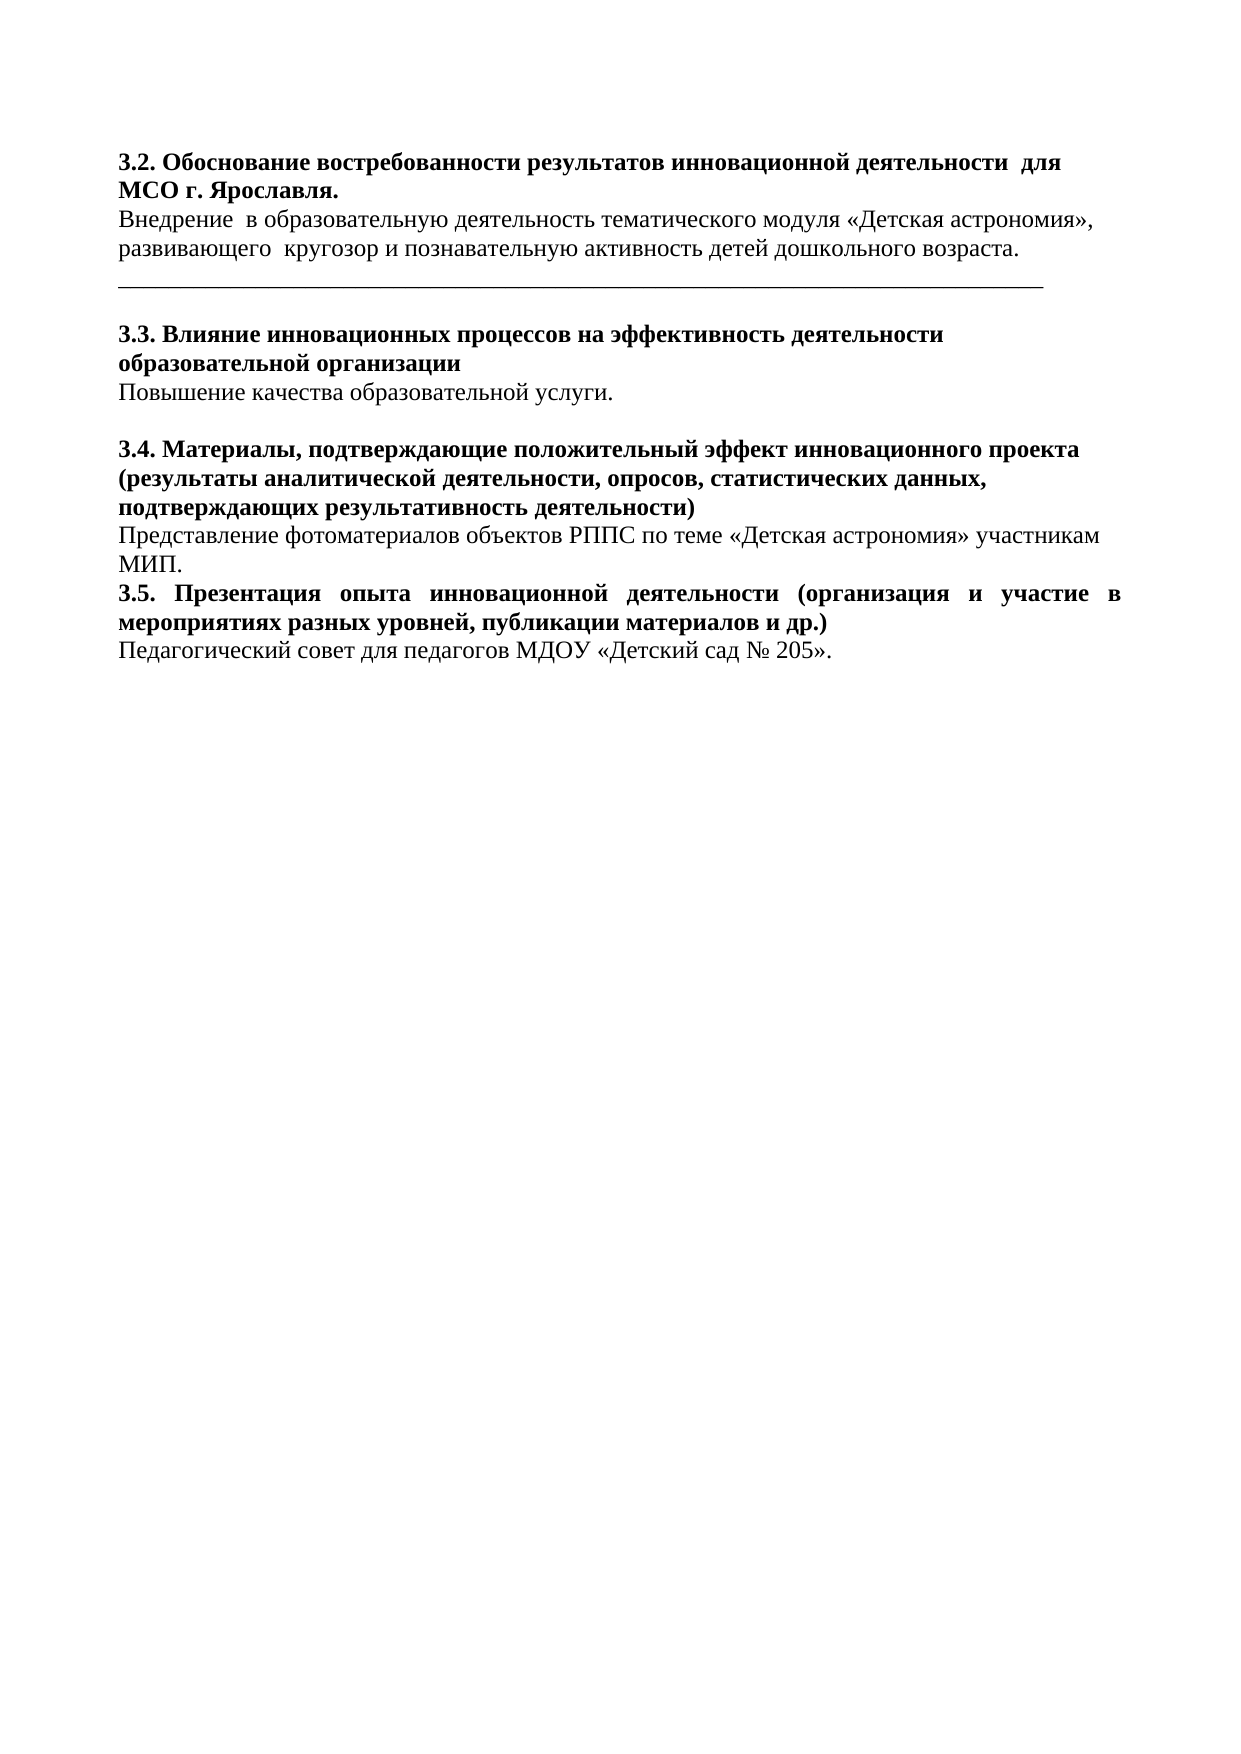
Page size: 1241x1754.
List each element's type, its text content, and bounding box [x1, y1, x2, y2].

text Внедрение в образовательную деятельность тематического модуля «Детская астрономия», развивающего кругозор и познавательную активность детей дошкольного возраста. [118, 204, 1122, 262]
text Повышение качества образовательной услуги. [118, 377, 1122, 406]
text __________________________________________________________________________ [118, 262, 1122, 291]
text Представление фотоматериалов объектов РППС по теме «Детская астрономия» участникам МИП. [118, 521, 1122, 578]
text 3.5. Презентация опыта инновационной деятельности (организация и участие в мероприятиях разных уровней, публикации материалов и др.) [118, 578, 1122, 636]
text 3.3. Влияние инновационных процессов на эффективность деятельности образовательной организации [118, 319, 1122, 377]
text Педагогический совет для педагогов МДОУ «Детский сад № 205». [118, 636, 1122, 664]
text 3.2. Обоснование востребованности результатов инновационной деятельности для МСО г. Ярославля. [118, 147, 1122, 204]
text 3.4. Материалы, подтверждающие положительный эффект инновационного проекта (результаты аналитической деятельности, опросов, статистических данных, подтверждающих результативность деятельности) [118, 434, 1122, 521]
